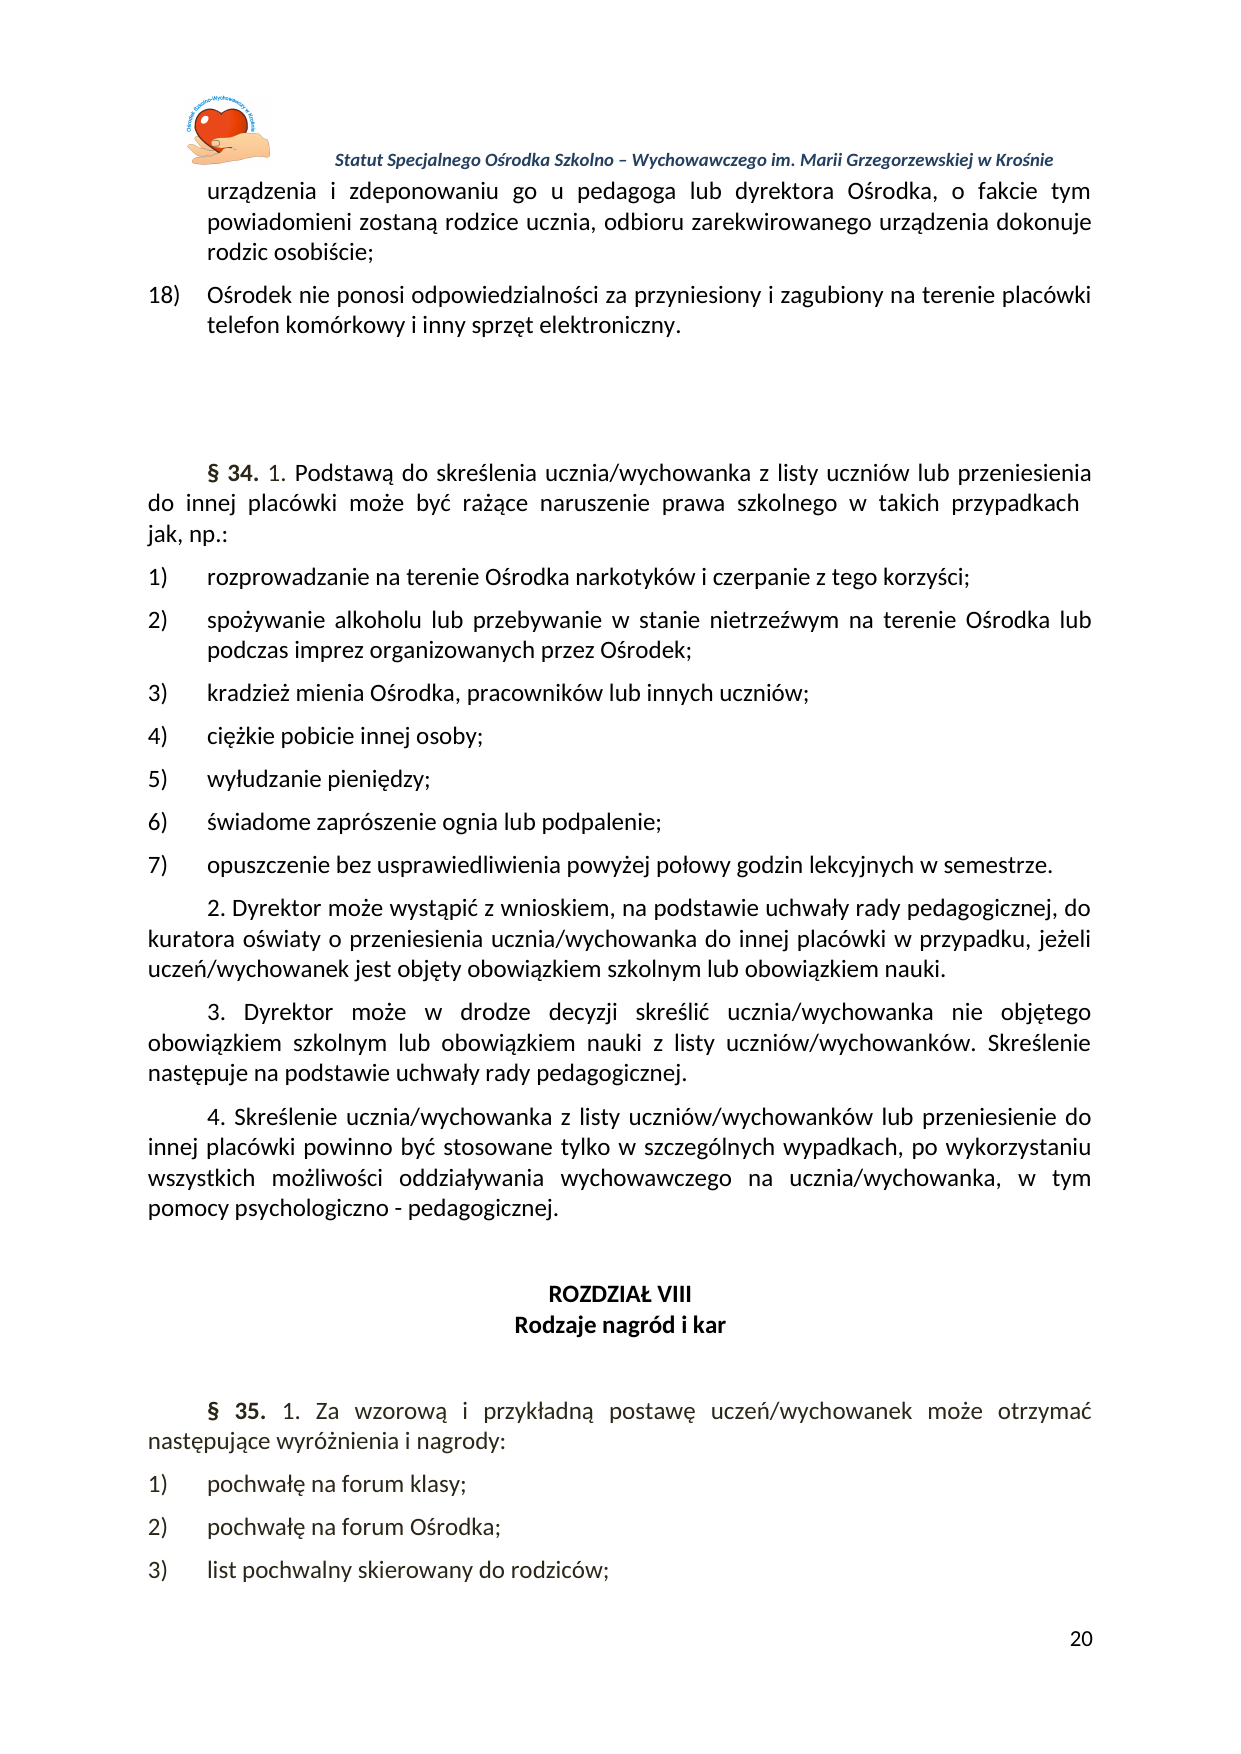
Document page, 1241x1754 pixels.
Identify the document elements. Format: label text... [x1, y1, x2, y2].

text 4. Skreślenie ucznia/wychowanka z listy uczniów/wychowanków lub przeniesienie do innej placówki powinno być stosowane tylko w szczególnych wypadkach, po wykorzystaniu wszystkich możliwości oddziaływania wychowawczego na ucznia/wychowanka, w tym pomocy psychologiczno - pedagogicznej. [148, 1101, 1093, 1223]
text ROZDZIAŁ VIII Rodzaje nagród i kar [148, 1278, 1093, 1339]
text 2) spożywanie alkoholu lub przebywanie w stanie nietrzeźwym na terenie Ośrodka lub podczas imprez organizowanych przez Ośrodek; [148, 604, 1093, 665]
picture [185, 94, 273, 167]
text 18) Ośrodek nie ponosi odpowiedzialności za przyniesiony i zagubiony na terenie placówki telefon komórkowy i inny sprzęt elektroniczny. [148, 279, 1093, 340]
text 2. Dyrektor może wystąpić z wnioskiem, na podstawie uchwały rady pedagogicznej, do kuratora oświaty o przeniesienia ucznia/wychowanka do innej placówki w przypadku, jeżeli uczeń/wychowanek jest objęty obowiązkiem szkolnym lub obowiązkiem nauki. [148, 892, 1093, 984]
text 1) pochwałę na forum klasy; [148, 1468, 1093, 1499]
text 4) ciężkie pobicie innej osoby; [148, 720, 1093, 751]
text 2) pochwałę na forum Ośrodka; [148, 1511, 1093, 1542]
text § 35. 1. Za wzorową i przykładną postawę uczeń/wychowanek może otrzymać następujące wyróżnienia i nagrody: [148, 1395, 1093, 1456]
text 5) wyłudzanie pieniędzy; [148, 763, 1093, 794]
text 7) opuszczenie bez usprawiedliwienia powyżej połowy godzin lekcyjnych w semestrze. [148, 849, 1093, 880]
text 3. Dyrektor może w drodze decyzji skreślić ucznia/wychowanka nie objętego obowiązkiem szkolnym lub obowiązkiem nauki z listy uczniów/wychowanków. Skreślenie następuje na podstawie uchwały rady pedagogicznej. [148, 997, 1093, 1088]
text § 34. 1. Podstawą do skreślenia ucznia/wychowanka z listy uczniów lub przeniesienia do innej placówki może być rażące naruszenie prawa szkolnego w takich przypadkach jak, np.: [148, 457, 1093, 548]
text 6) świadome zaprószenie ognia lub podpalenie; [148, 806, 1093, 837]
text 3) kradzież mienia Ośrodka, pracowników lub innych uczniów; [148, 677, 1093, 708]
text 3) list pochwalny skierowany do rodziców; [148, 1554, 1093, 1585]
text 1) rozprowadzanie na terenie Ośrodka narkotyków i czerpanie z tego korzyści; [148, 561, 1093, 591]
